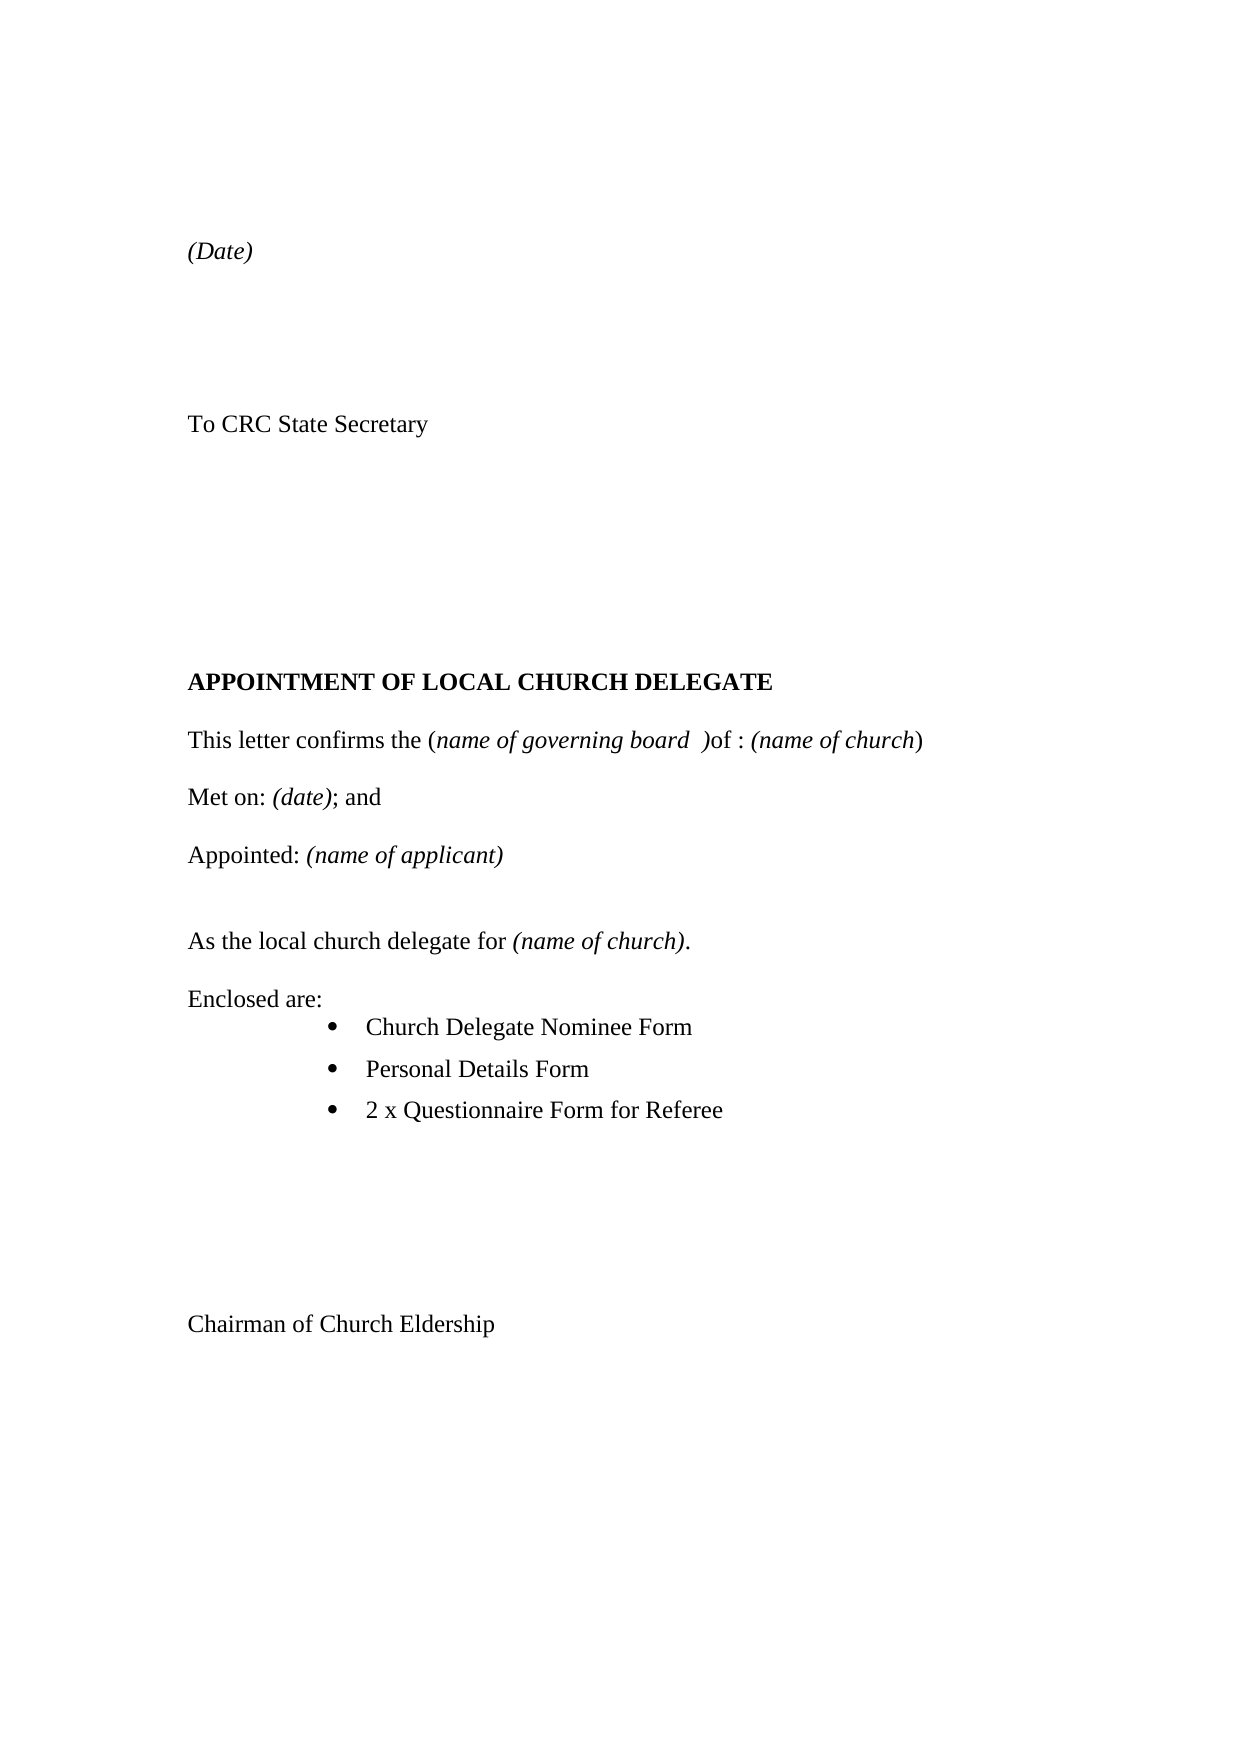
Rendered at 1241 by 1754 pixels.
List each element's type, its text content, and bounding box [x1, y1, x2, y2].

text (Date) [187, 236, 1053, 265]
list Personal Details Form [328, 1054, 1053, 1082]
text Chairman of Church Eldership [187, 1309, 1053, 1337]
text Appointed: (name of applicant) [187, 840, 1053, 869]
text This letter confirms the (name of governing board )of : (name of church) [187, 725, 1053, 754]
text Enclosed are: [187, 984, 1053, 1012]
text As the local church delegate for (name of church). [187, 926, 1053, 955]
text Met on: (date); and [187, 782, 1053, 811]
list Church Delegate Nominee Form [328, 1012, 1053, 1041]
text To Secretary [187, 409, 1053, 437]
list 2 x Questionnaire Form for Referee [328, 1095, 1053, 1124]
text APPOINTMENT OF LOCAL CHURCH DELEGATE [187, 667, 1053, 696]
